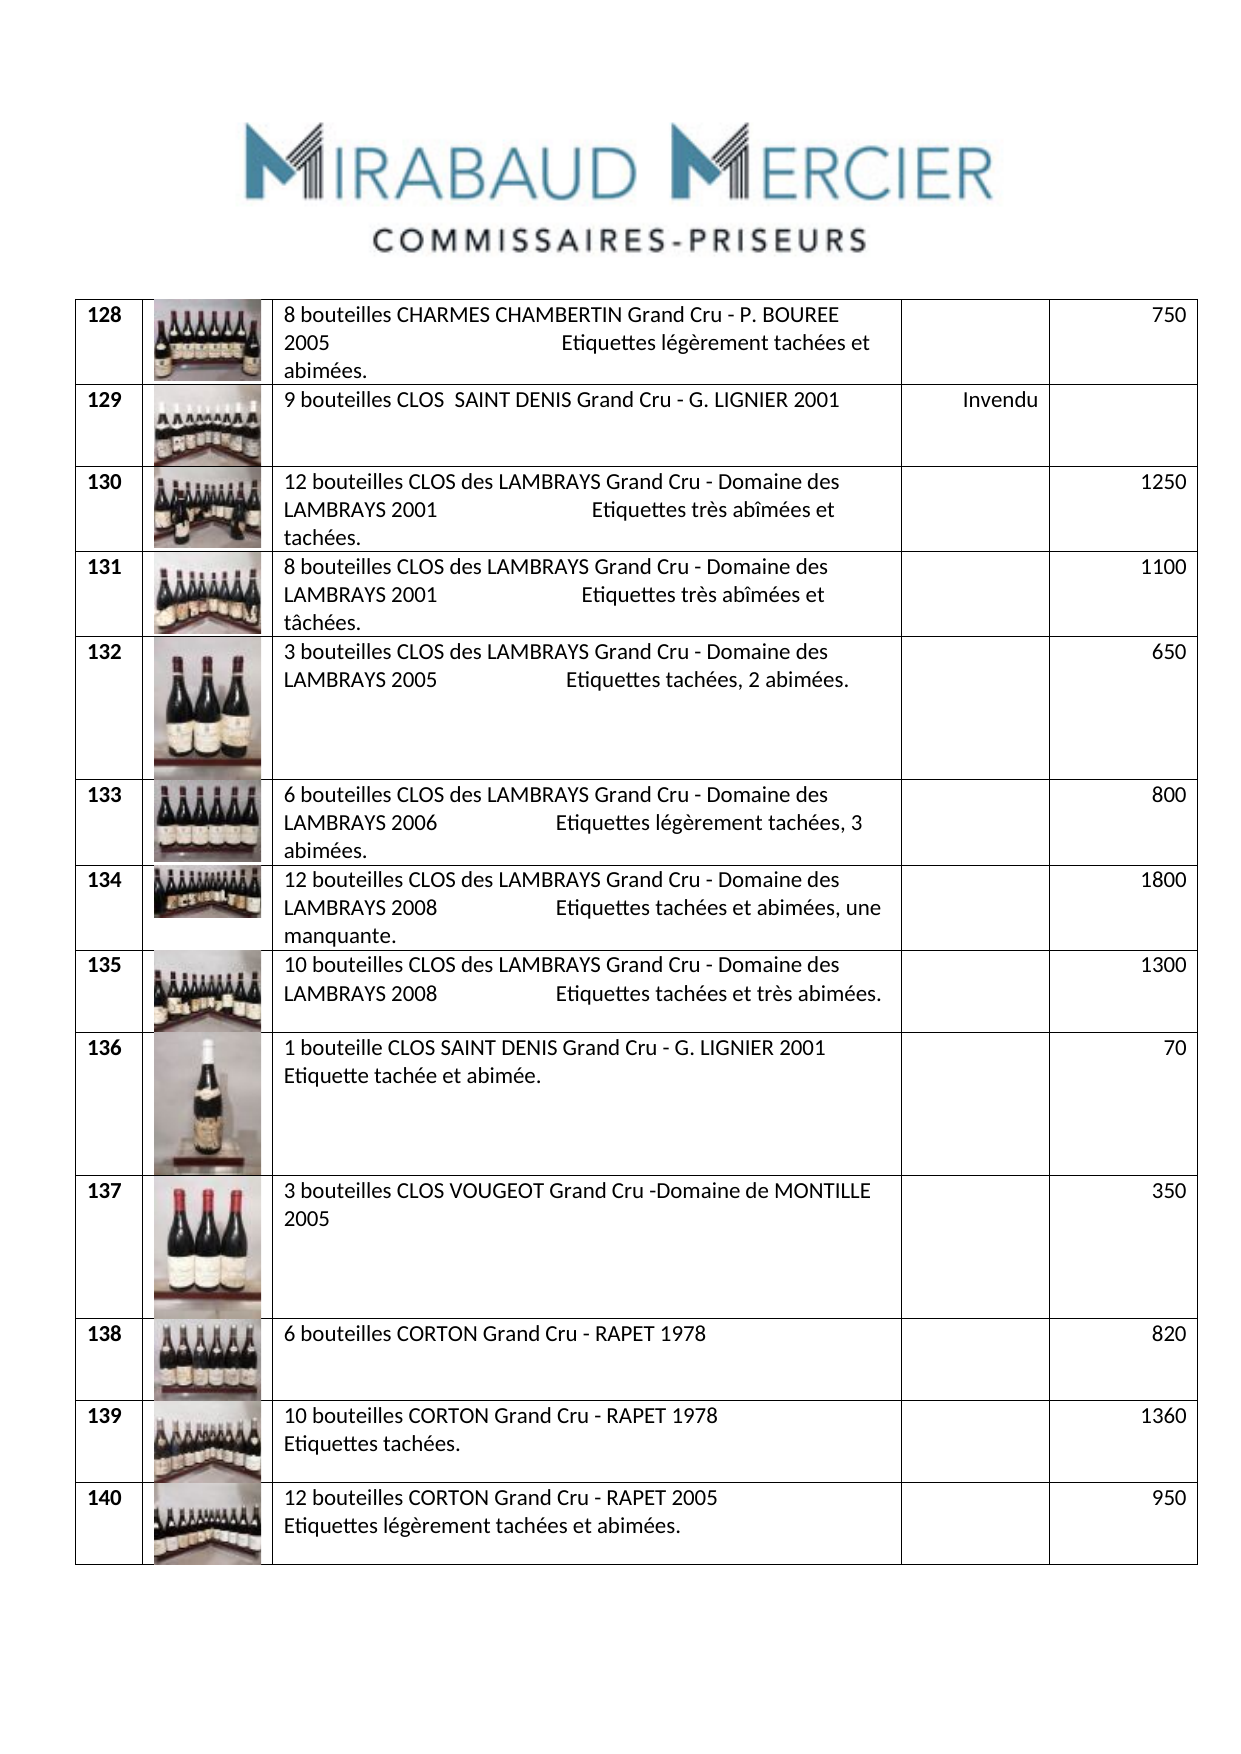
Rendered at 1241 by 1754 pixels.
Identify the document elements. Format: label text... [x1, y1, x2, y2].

table_cell [902, 300, 1049, 384]
picture [154, 467, 262, 548]
table_cell [902, 467, 1049, 551]
picture [154, 637, 262, 862]
picture [154, 1176, 262, 1565]
table_cell 8 bouteilles CLOS des LAMBRAYS Grand Cru - Domaine des LAMBRAYS 2001 Etiquettes très abîmées et tâchées. [273, 552, 901, 636]
table_cell [143, 637, 154, 779]
table_cell 131 [76, 552, 142, 636]
table_cell 136 [76, 1033, 142, 1175]
table_cell 1100 [1050, 552, 1197, 636]
picture [154, 385, 262, 466]
table_cell 12 bouteilles CLOS des LAMBRAYS Grand Cru - Domaine des LAMBRAYS 2001 Etiquettes très abîmées et tachées. [273, 467, 901, 551]
table_cell 12 bouteilles CLOS des LAMBRAYS Grand Cru - Domaine des LAMBRAYS 2008 Etiquettes tachées et abimées, une manquante. [273, 866, 901, 949]
table_cell [902, 552, 1049, 636]
table_cell [262, 951, 272, 1032]
table_cell 10 bouteilles CLOS des LAMBRAYS Grand Cru - Domaine des LAMBRAYS 2008 Etiquettes tachées et très abimées. [273, 951, 901, 1032]
table_cell [143, 866, 272, 949]
table_cell [262, 1483, 272, 1564]
table_cell [143, 1033, 154, 1175]
table_cell [902, 951, 1049, 1032]
table_cell 1360 [1050, 1401, 1197, 1482]
table_cell 139 [76, 1401, 142, 1482]
table_cell [262, 1319, 272, 1400]
table_cell 70 [1050, 1033, 1197, 1175]
table_cell [262, 637, 272, 779]
table_cell [143, 385, 154, 466]
table_cell 129 [76, 385, 142, 466]
table_cell 10 bouteilles CORTON Grand Cru - RAPET 1978 Etiquettes tachées. [273, 1401, 901, 1482]
table_cell 750 [1050, 300, 1197, 384]
table_cell 134 [76, 866, 142, 949]
table_cell [143, 1401, 154, 1482]
table_cell 1800 [1050, 866, 1197, 949]
table_cell [902, 637, 1049, 779]
table_cell 6 bouteilles CORTON Grand Cru - RAPET 1978 [273, 1319, 901, 1400]
table_cell [902, 1401, 1049, 1482]
table_cell [262, 385, 272, 466]
table_cell 1300 [1050, 951, 1197, 1032]
table_cell [902, 780, 1049, 864]
table_cell Invendu [902, 385, 1049, 466]
table_cell [1050, 385, 1197, 466]
table_cell [143, 780, 272, 864]
table_cell 3 bouteilles CLOS VOUGEOT Grand Cru -Domaine de MONTILLE 2005 [273, 1176, 901, 1318]
table_cell [143, 300, 272, 384]
table_cell 6 bouteilles CLOS des LAMBRAYS Grand Cru - Domaine des LAMBRAYS 2006 Etiquettes légèrement tachées, 3 abimées. [273, 780, 901, 864]
table_cell [143, 552, 272, 636]
table_cell [143, 1319, 154, 1400]
table_cell [143, 951, 154, 1032]
table_cell [143, 467, 272, 551]
table_cell 820 [1050, 1319, 1197, 1400]
table_cell 140 [76, 1483, 142, 1564]
table_cell 800 [1050, 780, 1197, 864]
table_cell 130 [76, 467, 142, 551]
table_cell 650 [1050, 637, 1197, 779]
table_cell 137 [76, 1176, 142, 1318]
table_cell [143, 1176, 154, 1318]
table_cell 1250 [1050, 467, 1197, 551]
table_cell [143, 1483, 154, 1564]
table_cell 1 bouteille CLOS SAINT DENIS Grand Cru - G. LIGNIER 2001 Etiquette tachée et abimée. [273, 1033, 901, 1175]
table_cell [262, 1033, 272, 1175]
picture [154, 552, 262, 634]
picture [154, 950, 262, 1175]
table_cell [902, 1483, 1049, 1564]
table_cell 133 [76, 780, 142, 864]
table_cell [262, 1176, 272, 1318]
table_cell 12 bouteilles CORTON Grand Cru - RAPET 2005 Etiquettes légèrement tachées et abimées. [273, 1483, 901, 1564]
table_cell 132 [76, 637, 142, 779]
table_cell 128 [76, 300, 142, 384]
table_cell 135 [76, 951, 142, 1032]
table_cell 950 [1050, 1483, 1197, 1564]
table_cell [902, 1176, 1049, 1318]
table_cell [902, 1033, 1049, 1175]
table_cell 9 bouteilles CLOS SAINT DENIS Grand Cru - G. LIGNIER 2001 [273, 385, 901, 466]
table_cell 138 [76, 1319, 142, 1400]
table_cell [902, 1319, 1049, 1400]
table_cell 8 bouteilles CHARMES CHAMBERTIN Grand Cru - P. BOUREE 2005 Etiquettes légèrement tachées et abimées. [273, 300, 901, 384]
picture [154, 865, 262, 918]
table_cell 350 [1050, 1176, 1197, 1318]
table_cell [902, 866, 1049, 949]
table_cell [262, 1401, 272, 1482]
picture [154, 73, 1037, 381]
table_cell 3 bouteilles CLOS des LAMBRAYS Grand Cru - Domaine des LAMBRAYS 2005 Etiquettes tachées, 2 abimées. [273, 637, 901, 779]
